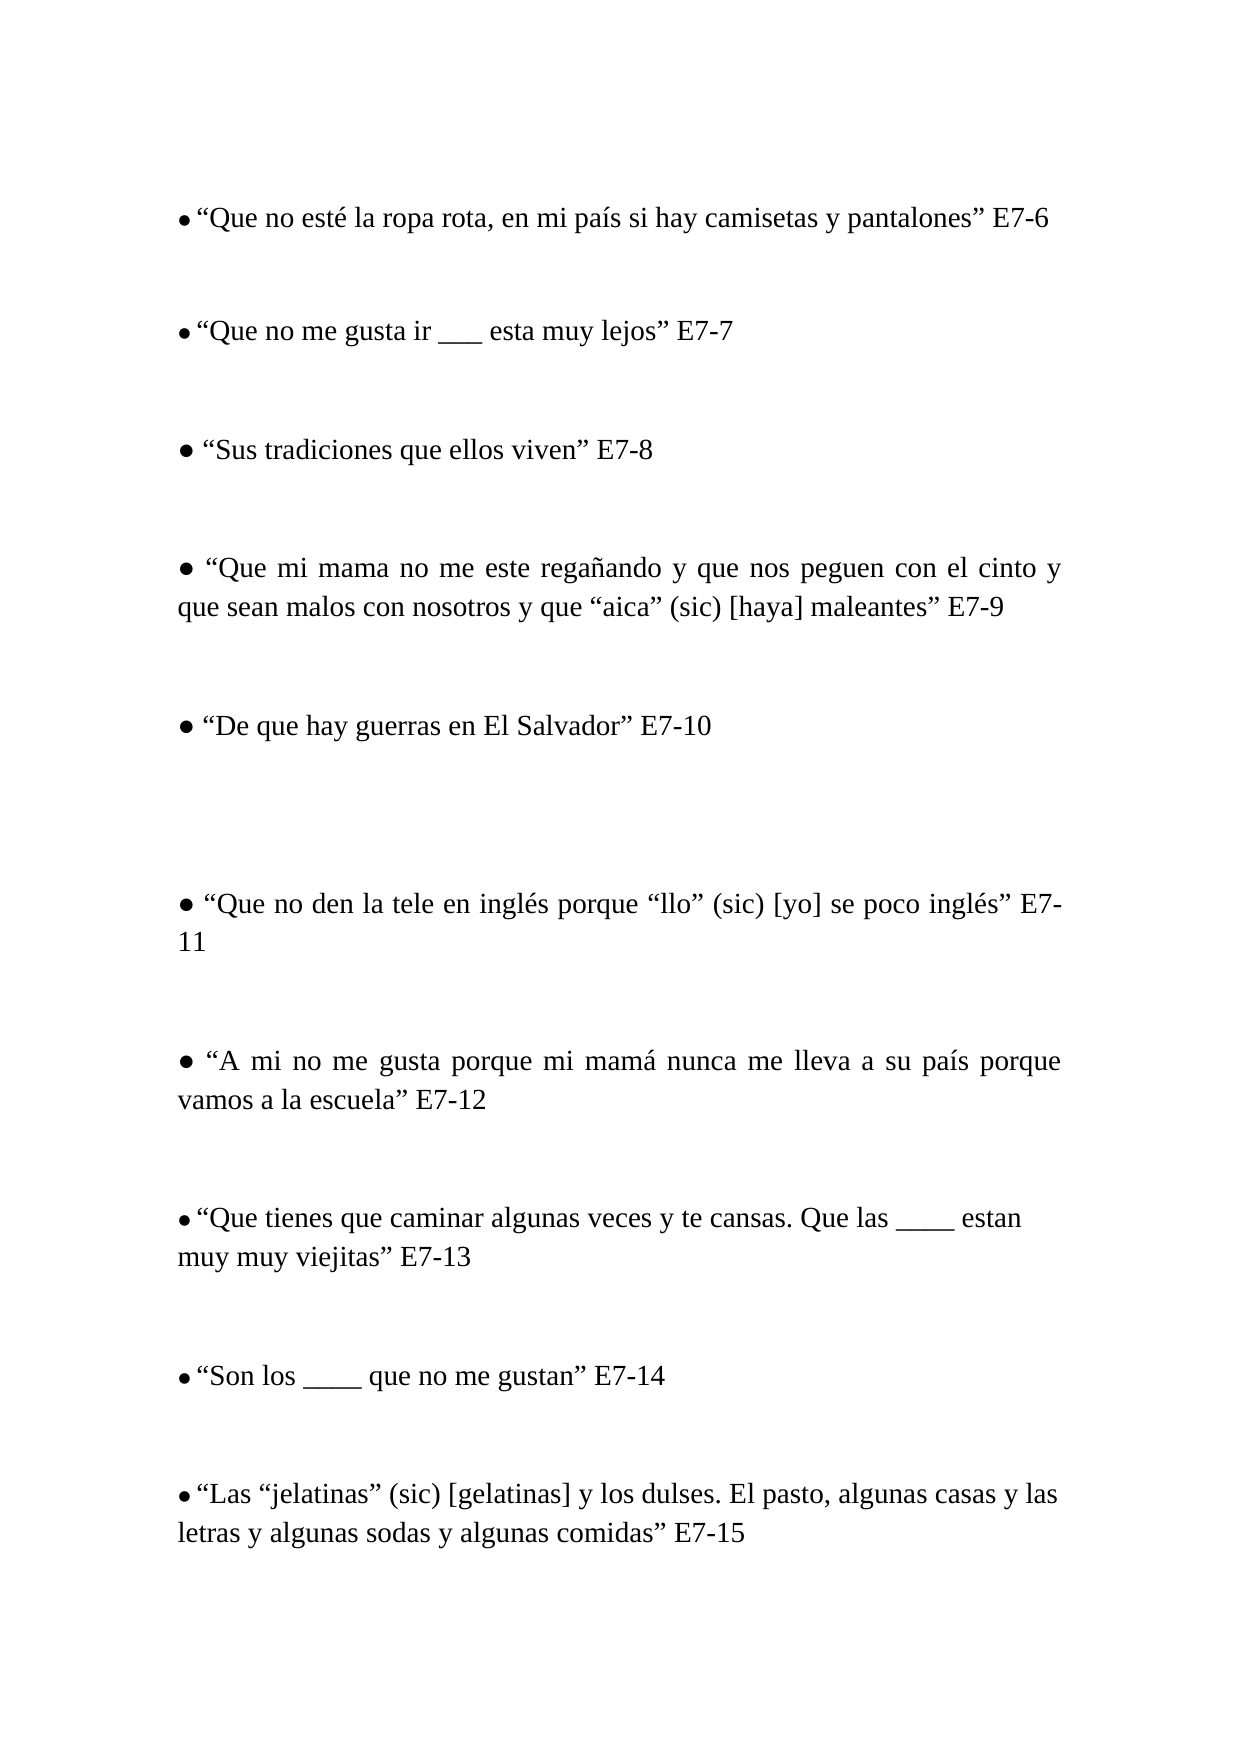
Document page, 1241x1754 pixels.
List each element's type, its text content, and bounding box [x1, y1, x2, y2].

text ● “Que tienes que caminar algunas veces y te cansas. Que las ____ estan muy muy viejitas” E7-13 [177, 1201, 1063, 1273]
text ● “Las “jelatinas” (sic) [gelatinas] y los dulses. El pasto, algunas casas y las letras y algunas sodas y algunas comidas” E7-15 [177, 1477, 1063, 1549]
text ● “A mi no me gusta porque mi mamá nunca me lleva a su país porque vamos a la escuela” E7-12 [177, 1043, 1063, 1115]
text ● “Son los ____ que no me gustan” E7-14 [177, 1358, 1063, 1391]
text ● “Que no den la tele en inglés porque “llo” (sic) [yo] se poco inglés” E7-11 [177, 886, 1063, 958]
text ● “Que mi mama no me este regañando y que nos peguen con el cinto y que sean malos con nosotros y que “aica” (sic) [haya] maleantes” E7-9 [177, 551, 1063, 623]
text ● “Que no esté la ropa rota, en mi país si hay camisetas y pantalones” E7-6 [177, 201, 1063, 234]
text ● “De que hay guerras en El Salvador” E7-10 [177, 708, 1063, 741]
text ● “Sus tradiciones que ellos viven” E7-8 [177, 432, 1063, 465]
text ● “Que no me gusta ir ___ esta muy lejos” E7-7 [177, 313, 1063, 347]
